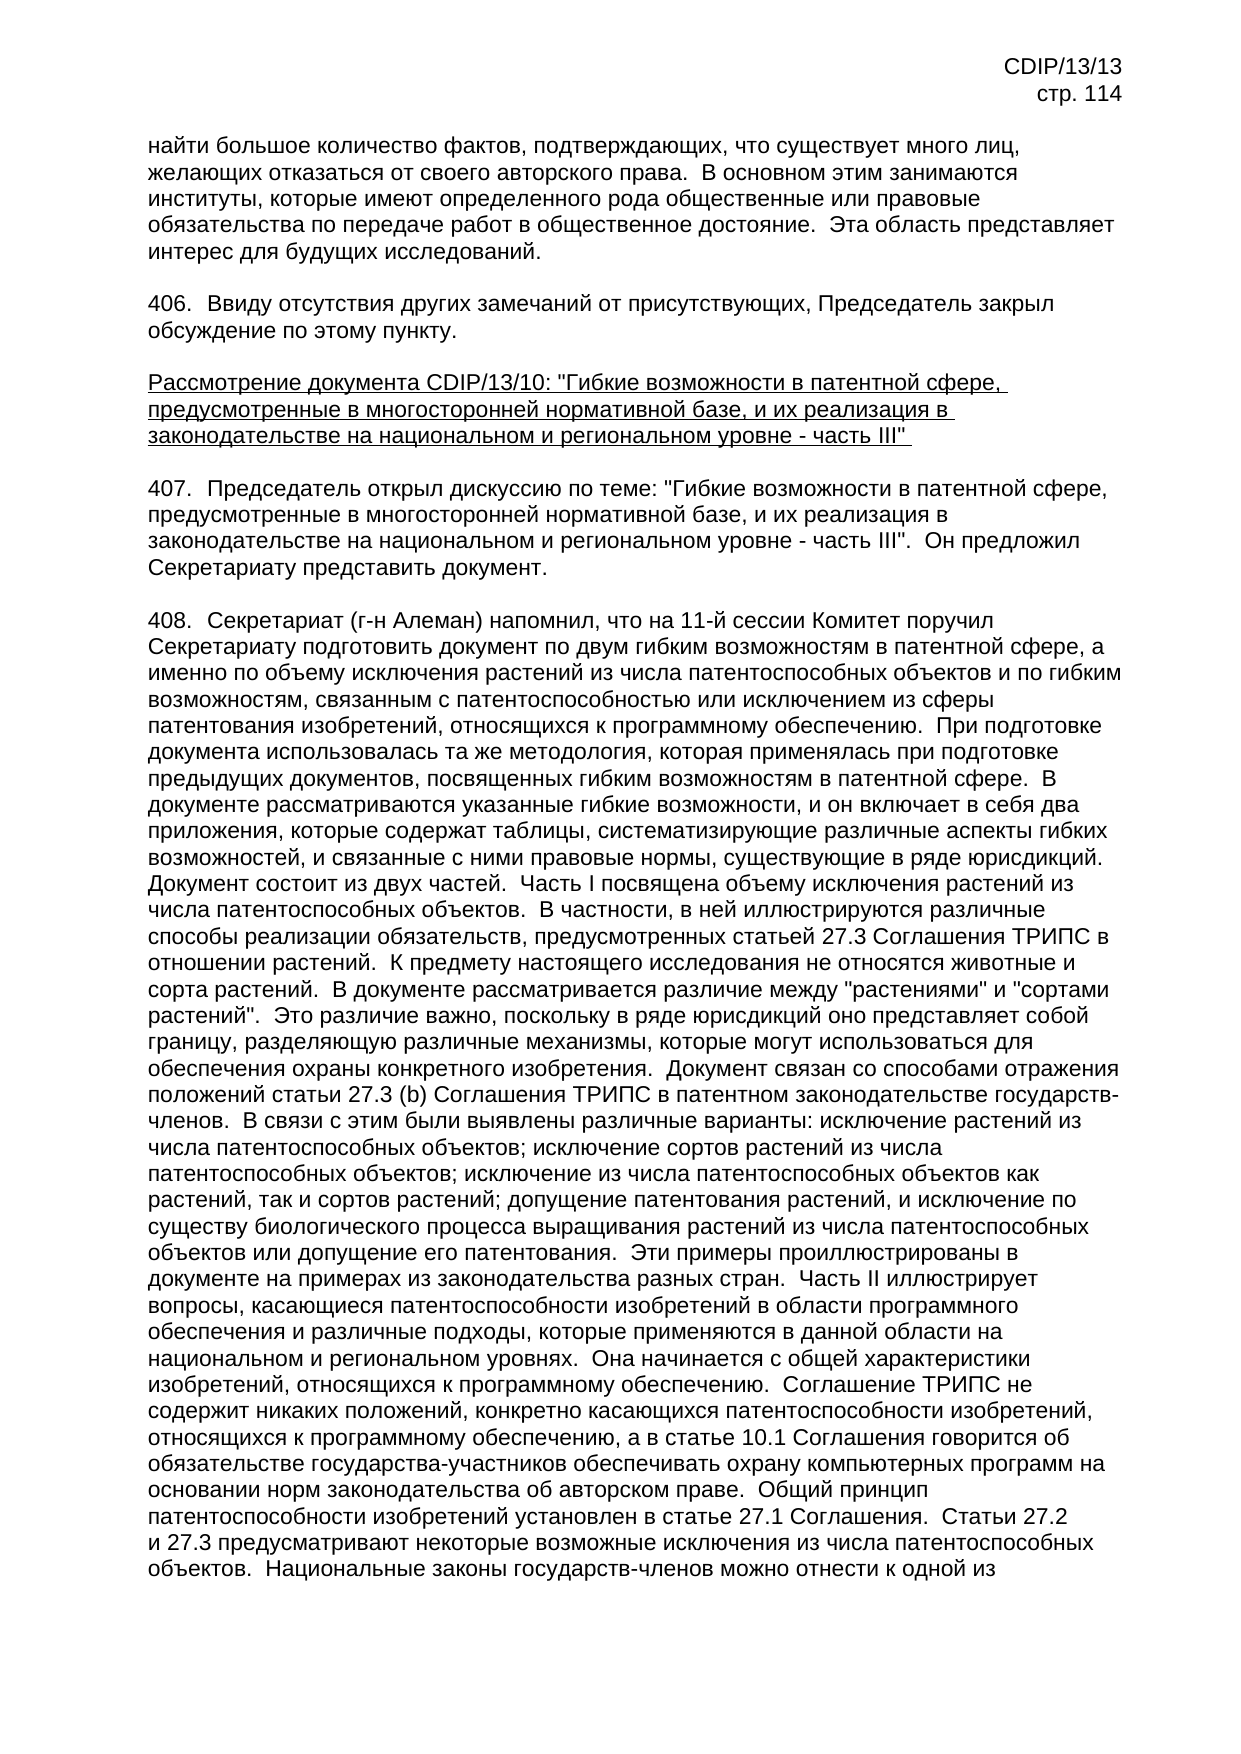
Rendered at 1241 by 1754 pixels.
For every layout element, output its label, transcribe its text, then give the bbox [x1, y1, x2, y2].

text Рассмотрение документа CDIP/13/10: "Гибкие возможности в патентной сфере, предусмотренные в многосторонней нормативной базе, и их реализация в законодательстве на национальном и региональном уровне - часть III" [148, 369, 1122, 448]
list Председатель открыл дискуссию по теме: "Гибкие возможности в патентной сфере, предусмотренные в многосторонней нормативной базе, и их реализация в законодательстве на национальном и региональном уровне - часть III". Он предложил Секретариату представить документ. [148, 475, 1122, 580]
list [148, 132, 1122, 264]
list Ввиду отсутствия других замечаний от присутствующих, Председатель закрыл обсуждение по этому пункту. [148, 290, 1122, 343]
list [148, 607, 1122, 1582]
